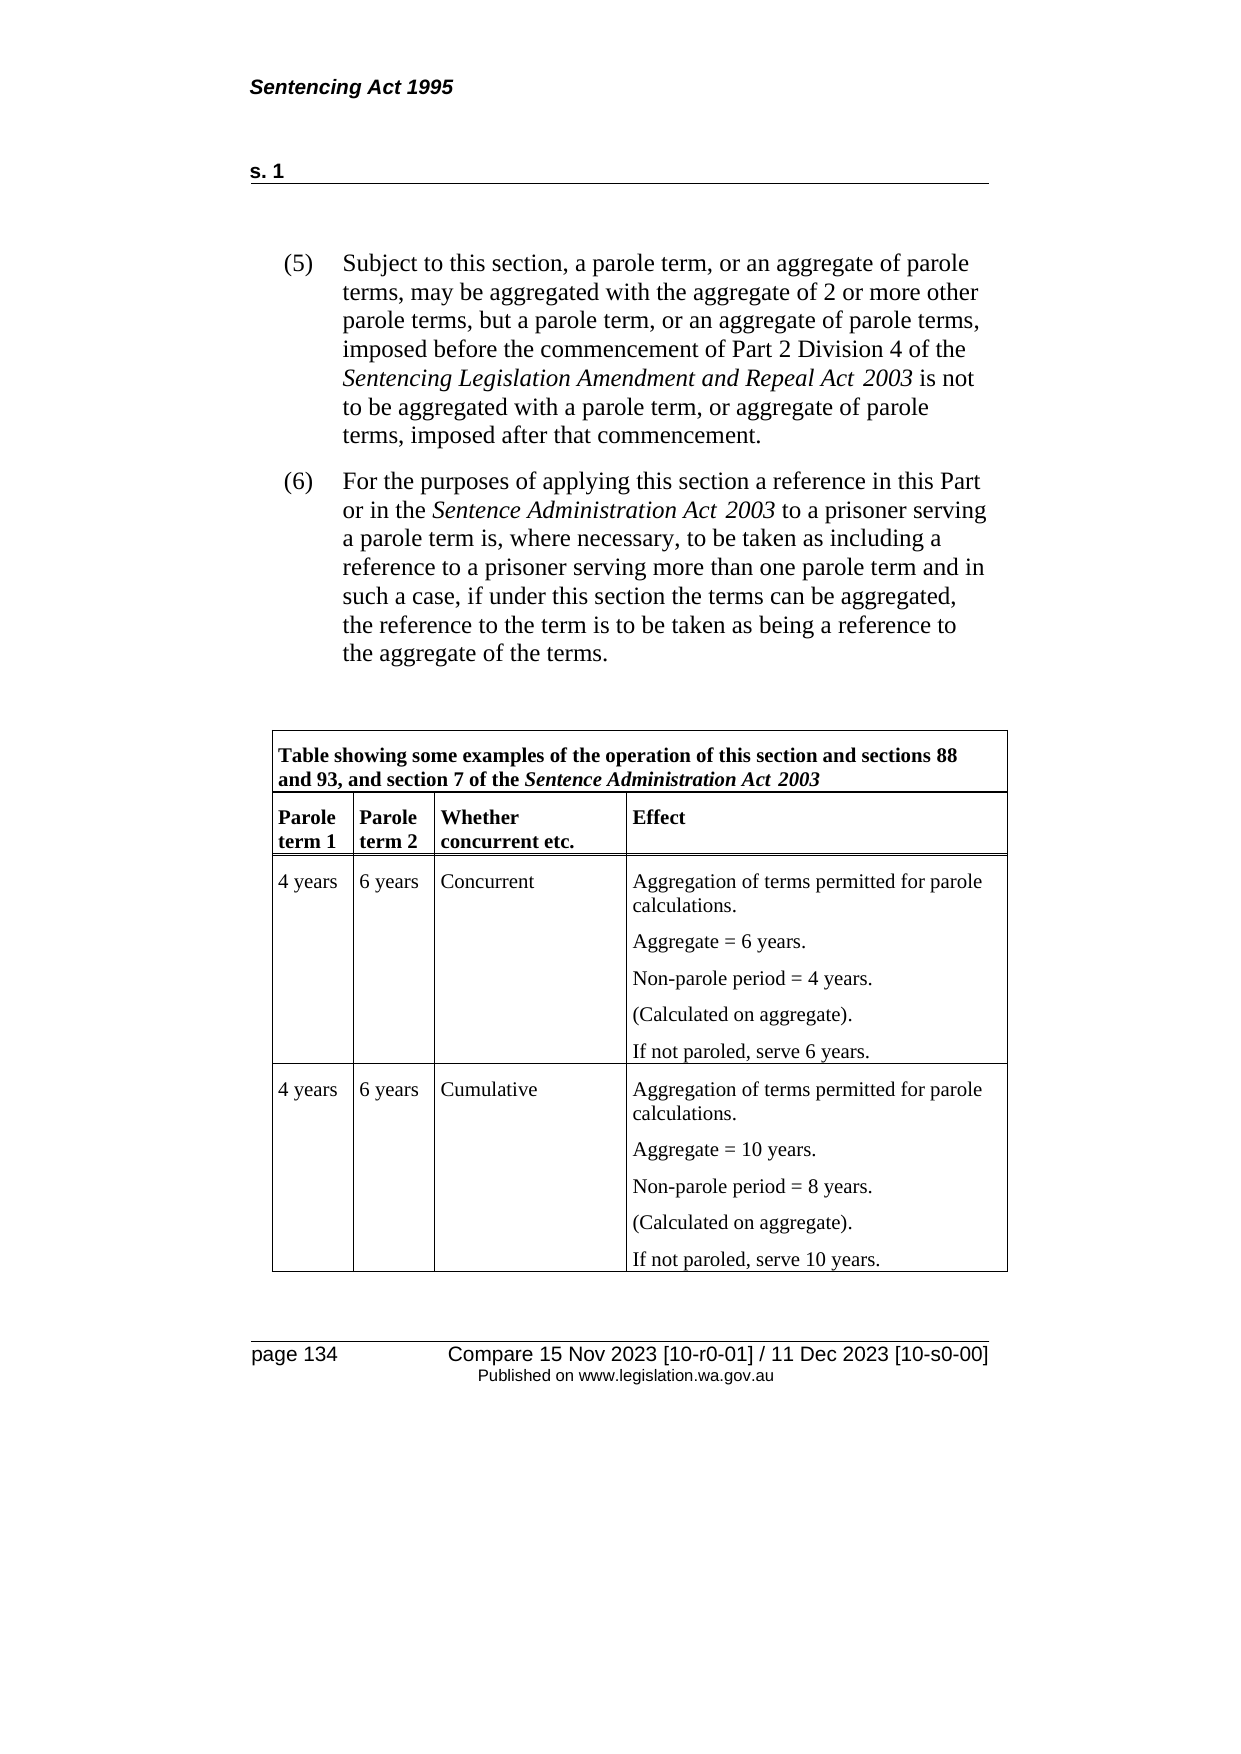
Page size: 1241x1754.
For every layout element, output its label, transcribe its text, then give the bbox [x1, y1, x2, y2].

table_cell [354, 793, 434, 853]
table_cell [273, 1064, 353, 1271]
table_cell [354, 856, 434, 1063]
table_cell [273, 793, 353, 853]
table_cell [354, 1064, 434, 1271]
text (5) Subject to this section, a parole term, or an aggregate of parole terms, may be aggregated with the aggregate of 2 or more other parole terms, but a parole term, or an aggregate of parole terms, imposed before the commencement of Part 2 Division 4 of the Sentencing Legislation Amendment and Repeal Act 2003 is not to be aggregated with a parole term, or aggregate of parole terms, imposed after that commencement. [251, 248, 989, 449]
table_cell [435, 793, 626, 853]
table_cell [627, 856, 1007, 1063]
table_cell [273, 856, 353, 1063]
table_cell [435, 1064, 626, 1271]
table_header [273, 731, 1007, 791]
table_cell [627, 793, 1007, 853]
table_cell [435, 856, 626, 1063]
text (6) For the purposes of applying this section a reference in this Part or in the Sentence Administration Act 2003 to a prisoner serving a parole term is, where necessary, to be taken as including a reference to a prisoner serving more than one parole term and in such a case, if under this section the terms can be aggregated, the reference to the term is to be taken as being a reference to the aggregate of the terms. [251, 466, 989, 667]
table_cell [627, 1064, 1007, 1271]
